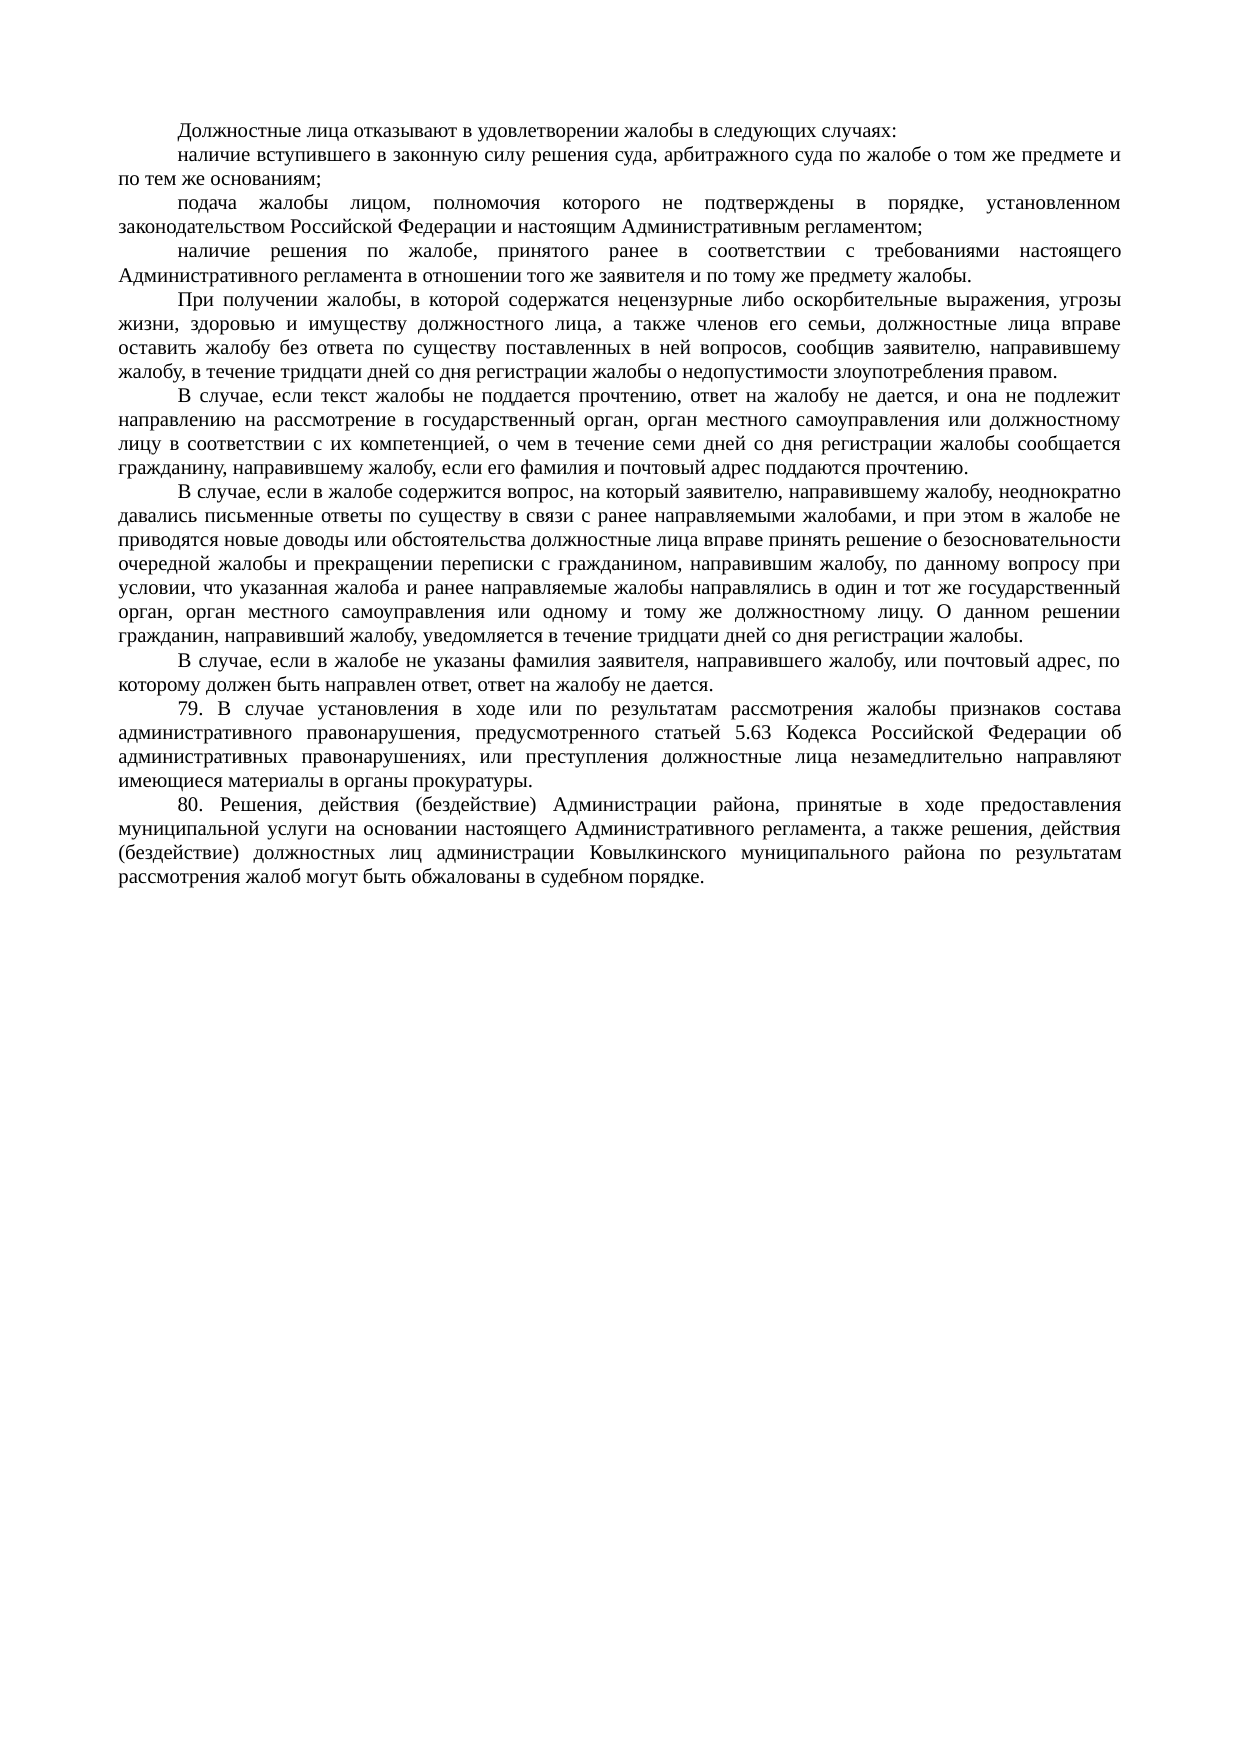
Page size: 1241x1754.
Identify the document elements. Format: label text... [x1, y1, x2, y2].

text Должностные лица отказывают в удовлетворении жалобы в следующих случаях: [118, 118, 1122, 142]
text 79. В случае установления в ходе или по результатам рассмотрения жалобы признаков состава административного правонарушения, предусмотренного статьей 5.63 Кодекса Российской Федерации об административных правонарушениях, или преступления должностные лица незамедлительно направляют имеющиеся материалы в органы прокуратуры. [118, 696, 1122, 792]
text подача жалобы лицом, полномочия которого не подтверждены в порядке, установленном законодательством Российской Федерации и настоящим Административным регламентом; [118, 190, 1122, 238]
text 80. Решения, действия (бездействие) Администрации района, принятые в ходе предоставления муниципальной услуги на основании настоящего Административного регламента, а также решения, действия (бездействие) должностных лиц администрации Ковылкинского муниципального района по результатам рассмотрения жалоб могут быть обжалованы в судебном порядке. [118, 792, 1122, 888]
text При получении жалобы, в которой содержатся нецензурные либо оскорбительные выражения, угрозы жизни, здоровью и имуществу должностного лица, а также членов его семьи, должностные лица вправе оставить жалобу без ответа по существу поставленных в ней вопросов, сообщив заявителю, направившему жалобу, в течение тридцати дней со дня регистрации жалобы о недопустимости злоупотребления правом. [118, 287, 1122, 383]
text наличие вступившего в законную силу решения суда, арбитражного суда по жалобе о том же предмете и по тем же основаниям; [118, 142, 1122, 190]
text В случае, если текст жалобы не поддается прочтению, ответ на жалобу не дается, и она не подлежит направлению на рассмотрение в государственный орган, орган местного самоуправления или должностному лицу в соответствии с их компетенцией, о чем в течение семи дней со дня регистрации жалобы сообщается гражданину, направившему жалобу, если его фамилия и почтовый адрес поддаются прочтению. [118, 383, 1122, 479]
text наличие решения по жалобе, принятого ранее в соответствии с требованиями настоящего Административного регламента в отношении того же заявителя и по тому же предмету жалобы. [118, 238, 1122, 287]
text В случае, если в жалобе содержится вопрос, на который заявителю, направившему жалобу, неоднократно давались письменные ответы по существу в связи с ранее направляемыми жалобами, и при этом в жалобе не приводятся новые доводы или обстоятельства должностные лица вправе принять решение о безосновательности очередной жалобы и прекращении переписки с гражданином, направившим жалобу, по данному вопросу при условии, что указанная жалоба и ранее направляемые жалобы направлялись в один и тот же государственный орган, орган местного самоуправления или одному и тому же должностному лицу. О данном решении гражданин, направивший жалобу, уведомляется в течение тридцати дней со дня регистрации жалобы. [118, 479, 1122, 647]
text В случае, если в жалобе не указаны фамилия заявителя, направившего жалобу, или почтовый адрес, по которому должен быть направлен ответ, ответ на жалобу не дается. [118, 647, 1122, 696]
